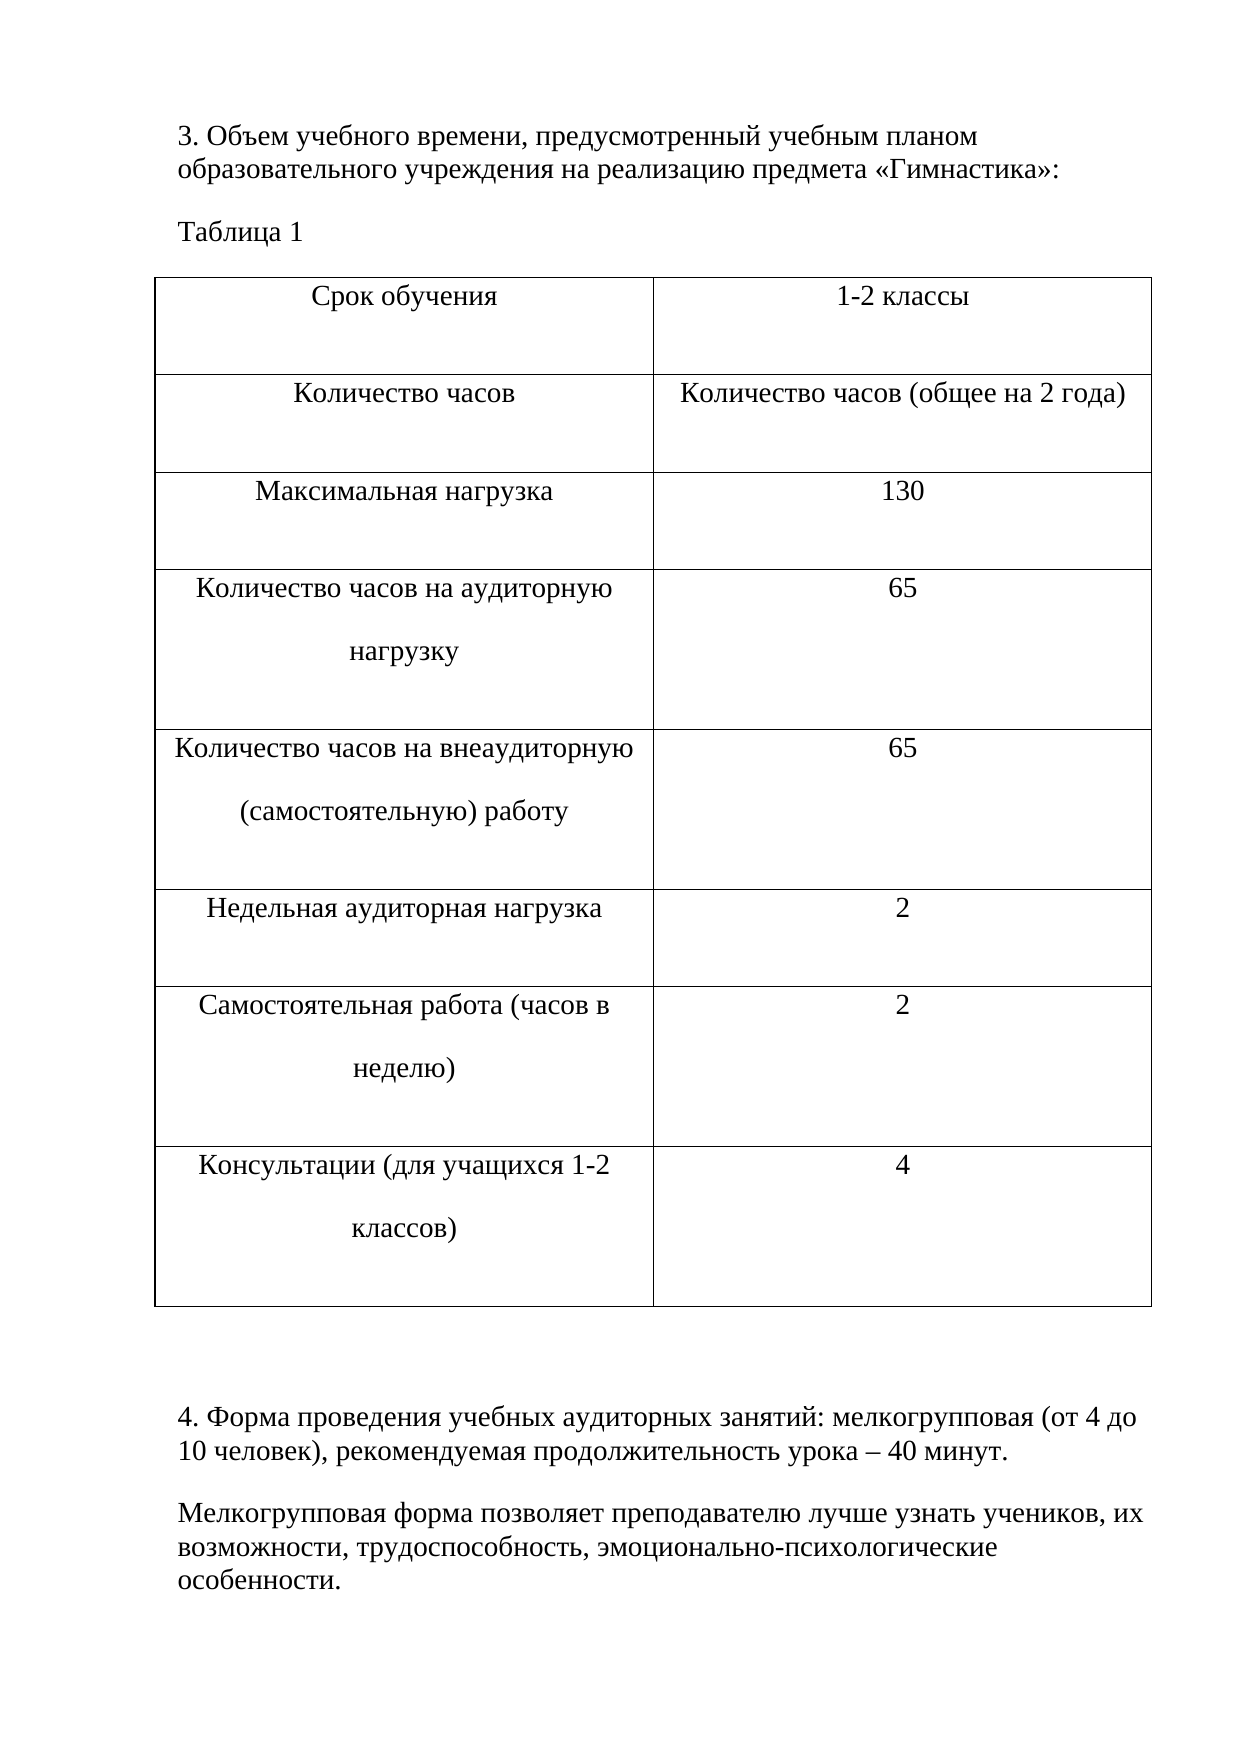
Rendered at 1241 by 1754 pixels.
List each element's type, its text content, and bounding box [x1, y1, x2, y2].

text Мелкогрупповая форма позволяет преподавателю лучше узнать учеников, их возможности, трудоспособность, эмоционально-психологические особенности. [177, 1495, 1152, 1596]
table_cell Количество часов [156, 375, 653, 472]
table_cell Недельная аудиторная нагрузка [156, 890, 653, 986]
table_cell Количество часов (общее на 2 года) [654, 375, 1151, 472]
table_cell Количество часов на внеаудиторную (самостоятельную) работу [156, 730, 653, 889]
table_cell 2 [654, 987, 1151, 1146]
table_cell 130 [654, 473, 1151, 569]
text Таблица 1 [177, 214, 1152, 248]
table_cell 65 [654, 730, 1151, 889]
table_cell Консультации (для учащихся 1-2 классов) [156, 1147, 653, 1306]
table_cell 65 [654, 570, 1151, 729]
table_header 1-2 классы [654, 278, 1151, 374]
text 4. Форма проведения учебных аудиторных занятий: мелкогрупповая (от 4 до 10 человек), рекомендуемая продолжительность урока – 40 минут. [177, 1399, 1152, 1466]
text 3. Объем учебного времени, предусмотренный учебным планом образовательного учреждения на реализацию предмета «Гимнастика»: [177, 118, 1152, 185]
table_cell Самостоятельная работа (часов в неделю) [156, 987, 653, 1146]
table_cell 2 [654, 890, 1151, 986]
table_cell 4 [654, 1147, 1151, 1306]
table_cell Максимальная нагрузка [156, 473, 653, 569]
table_header Срок обучения [156, 278, 653, 374]
table_cell Количество часов на аудиторную нагрузку [156, 570, 653, 729]
